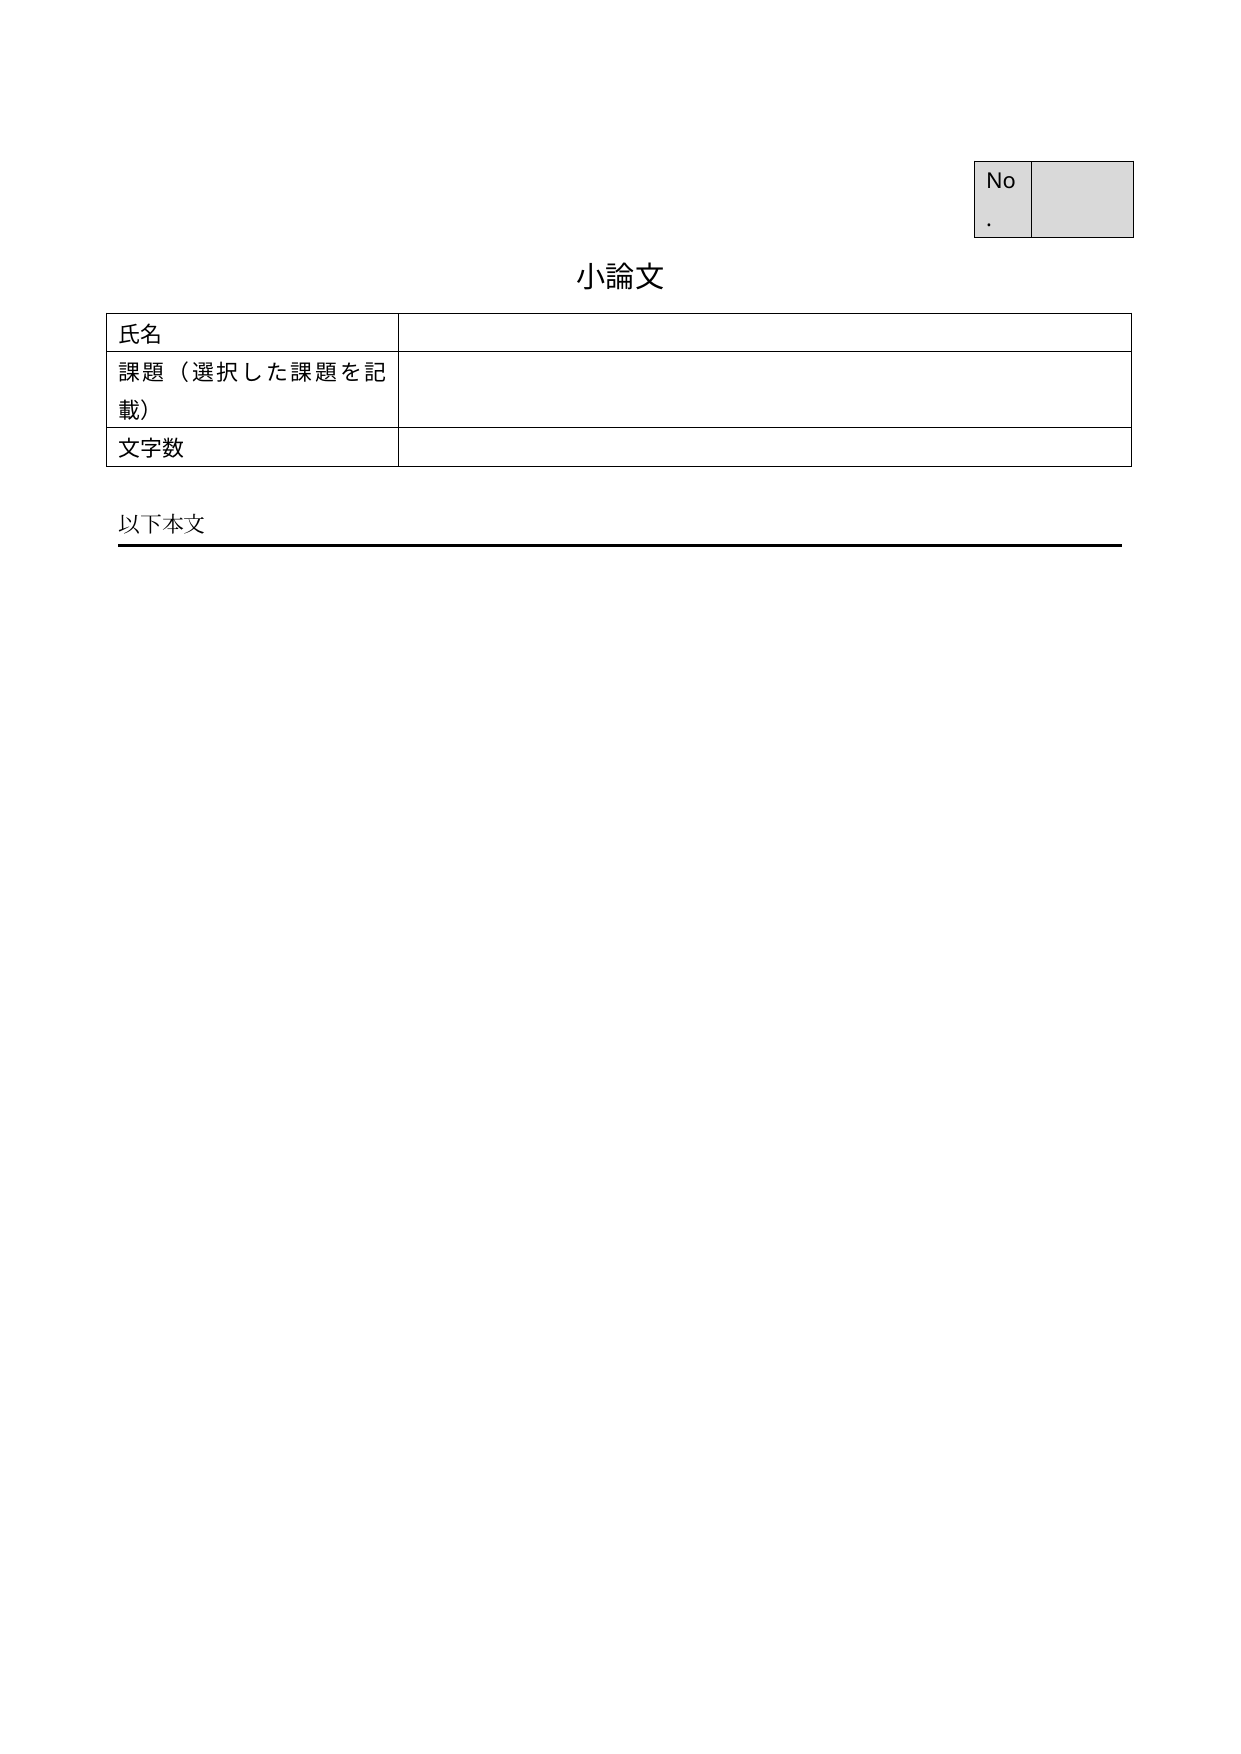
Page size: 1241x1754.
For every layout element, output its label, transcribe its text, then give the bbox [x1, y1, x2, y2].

table_header [1032, 162, 1133, 237]
text 小論文 [118, 238, 1122, 313]
table_cell 課題（選択した課題を記載） [107, 352, 398, 427]
table_cell [399, 352, 1131, 427]
table_cell [399, 428, 1131, 466]
table_cell 文字数 [107, 428, 398, 466]
table_header [399, 314, 1131, 351]
text 以下本文 [118, 504, 1122, 544]
table_header 氏名 [107, 314, 398, 351]
table_header No. [975, 162, 1031, 237]
